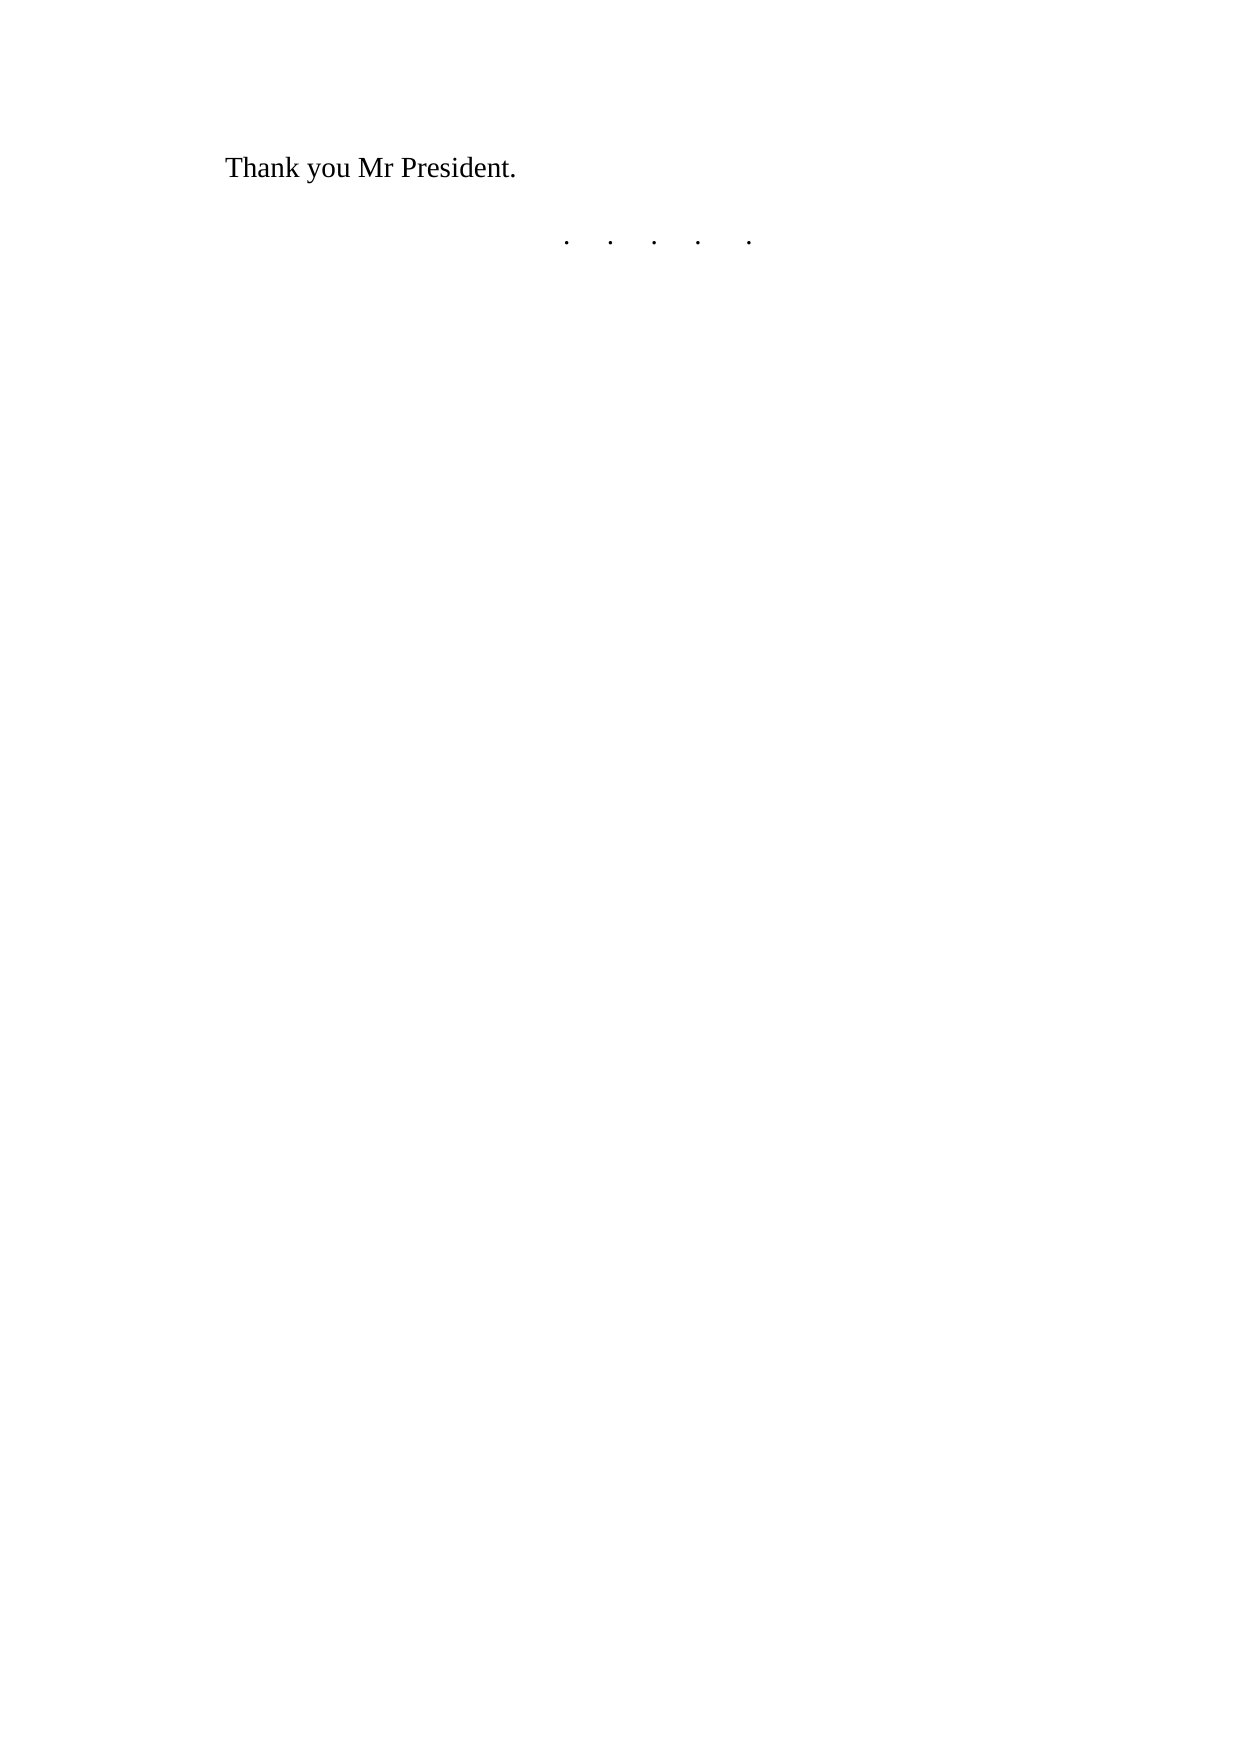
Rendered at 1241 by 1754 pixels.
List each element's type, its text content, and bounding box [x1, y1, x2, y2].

text . . . . . [150, 217, 1090, 251]
text Thank you Mr President. [150, 150, 1090, 183]
